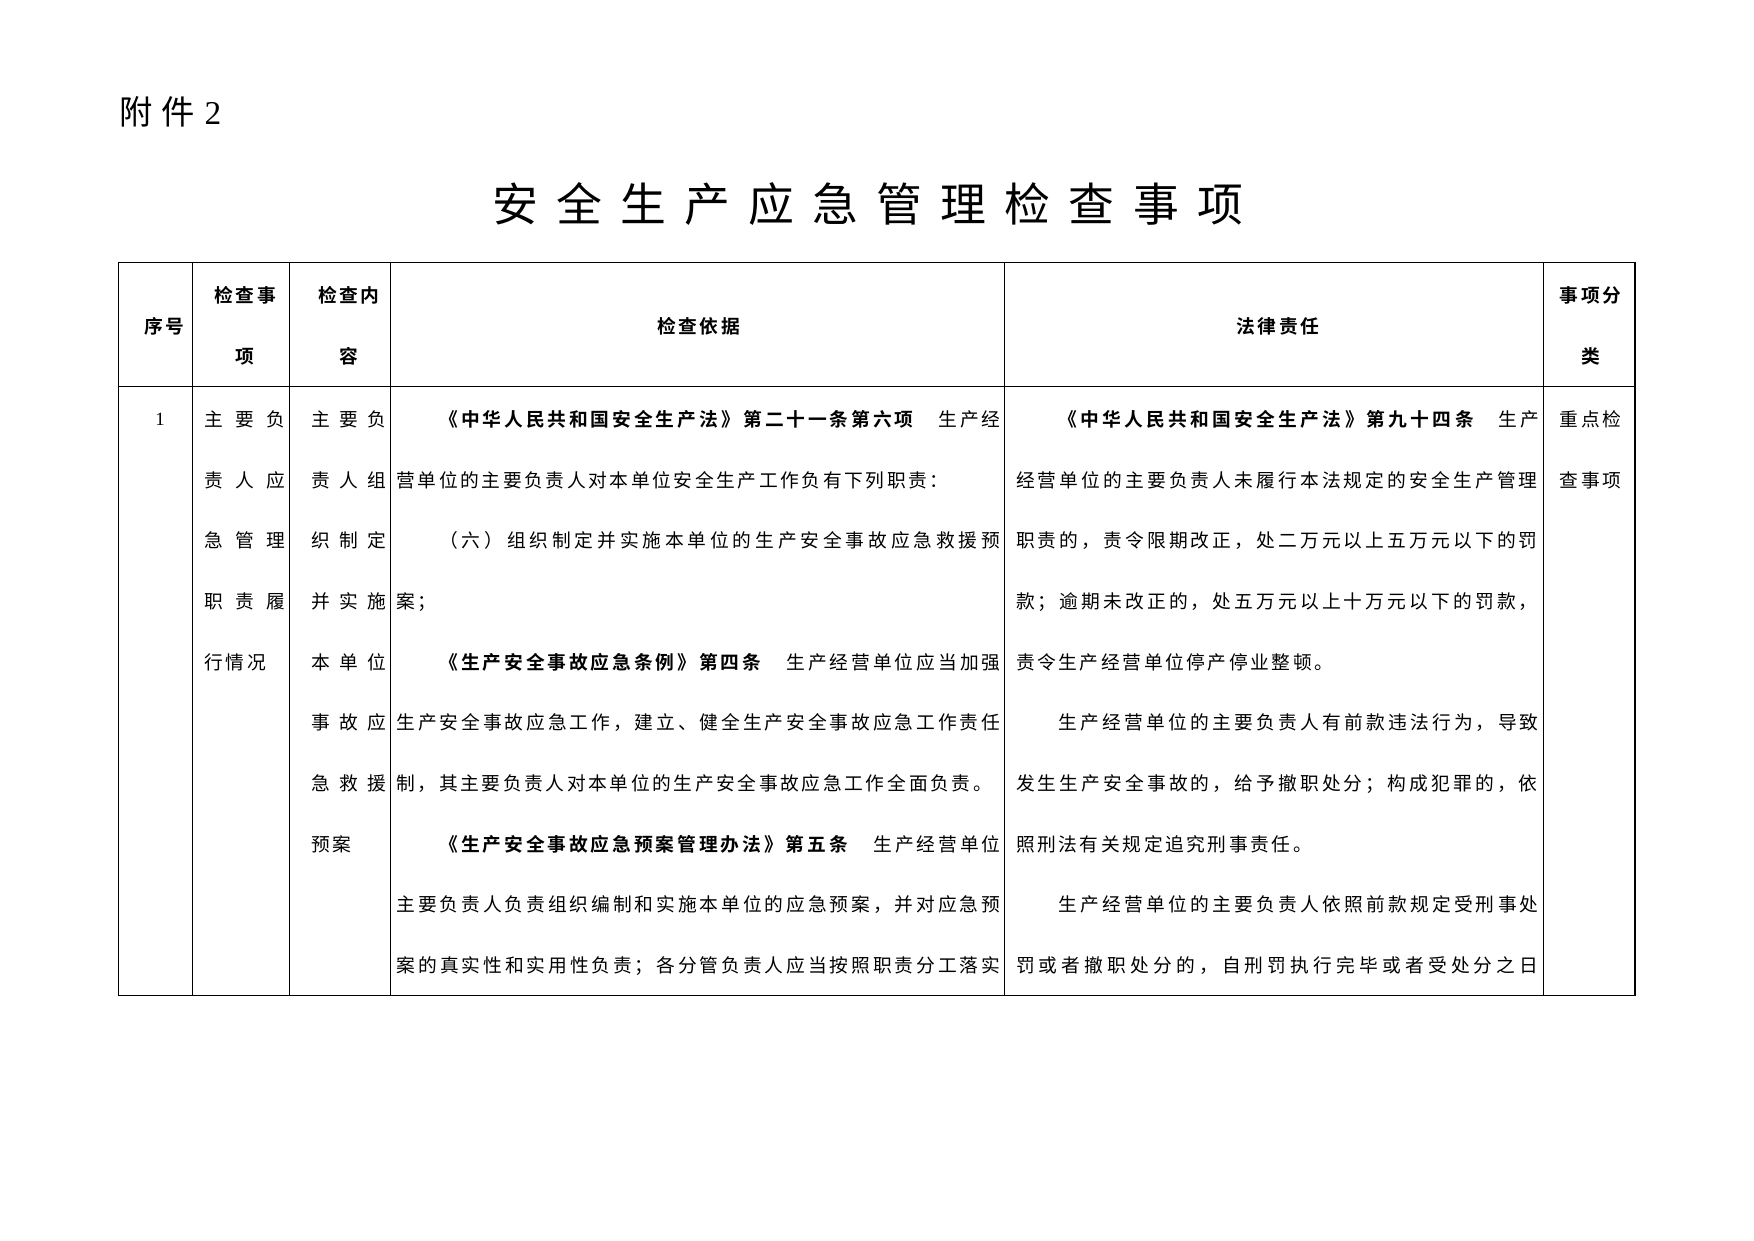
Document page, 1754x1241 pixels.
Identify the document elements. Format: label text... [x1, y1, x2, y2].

table_header 法律责任 [1005, 263, 1543, 386]
table_cell 主要负责人应急管理职责履行情况 [193, 387, 289, 994]
table_header 检查内容 [290, 263, 390, 386]
table_header 检查事项 [193, 263, 289, 386]
table_cell 重点检查事项 [1544, 387, 1634, 994]
table_header 事项分类 [1544, 263, 1634, 386]
table_header 检查依据 [391, 263, 1004, 386]
table_cell 主要负责人组织制定并实施本单位事故应急救援预案 [290, 387, 390, 994]
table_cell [391, 387, 1004, 994]
text 安全生产应急管理检查事项 [119, 141, 1635, 262]
table_cell 1 [119, 387, 192, 994]
table_header 序号 [119, 263, 192, 386]
text 附件2 [119, 80, 1635, 141]
